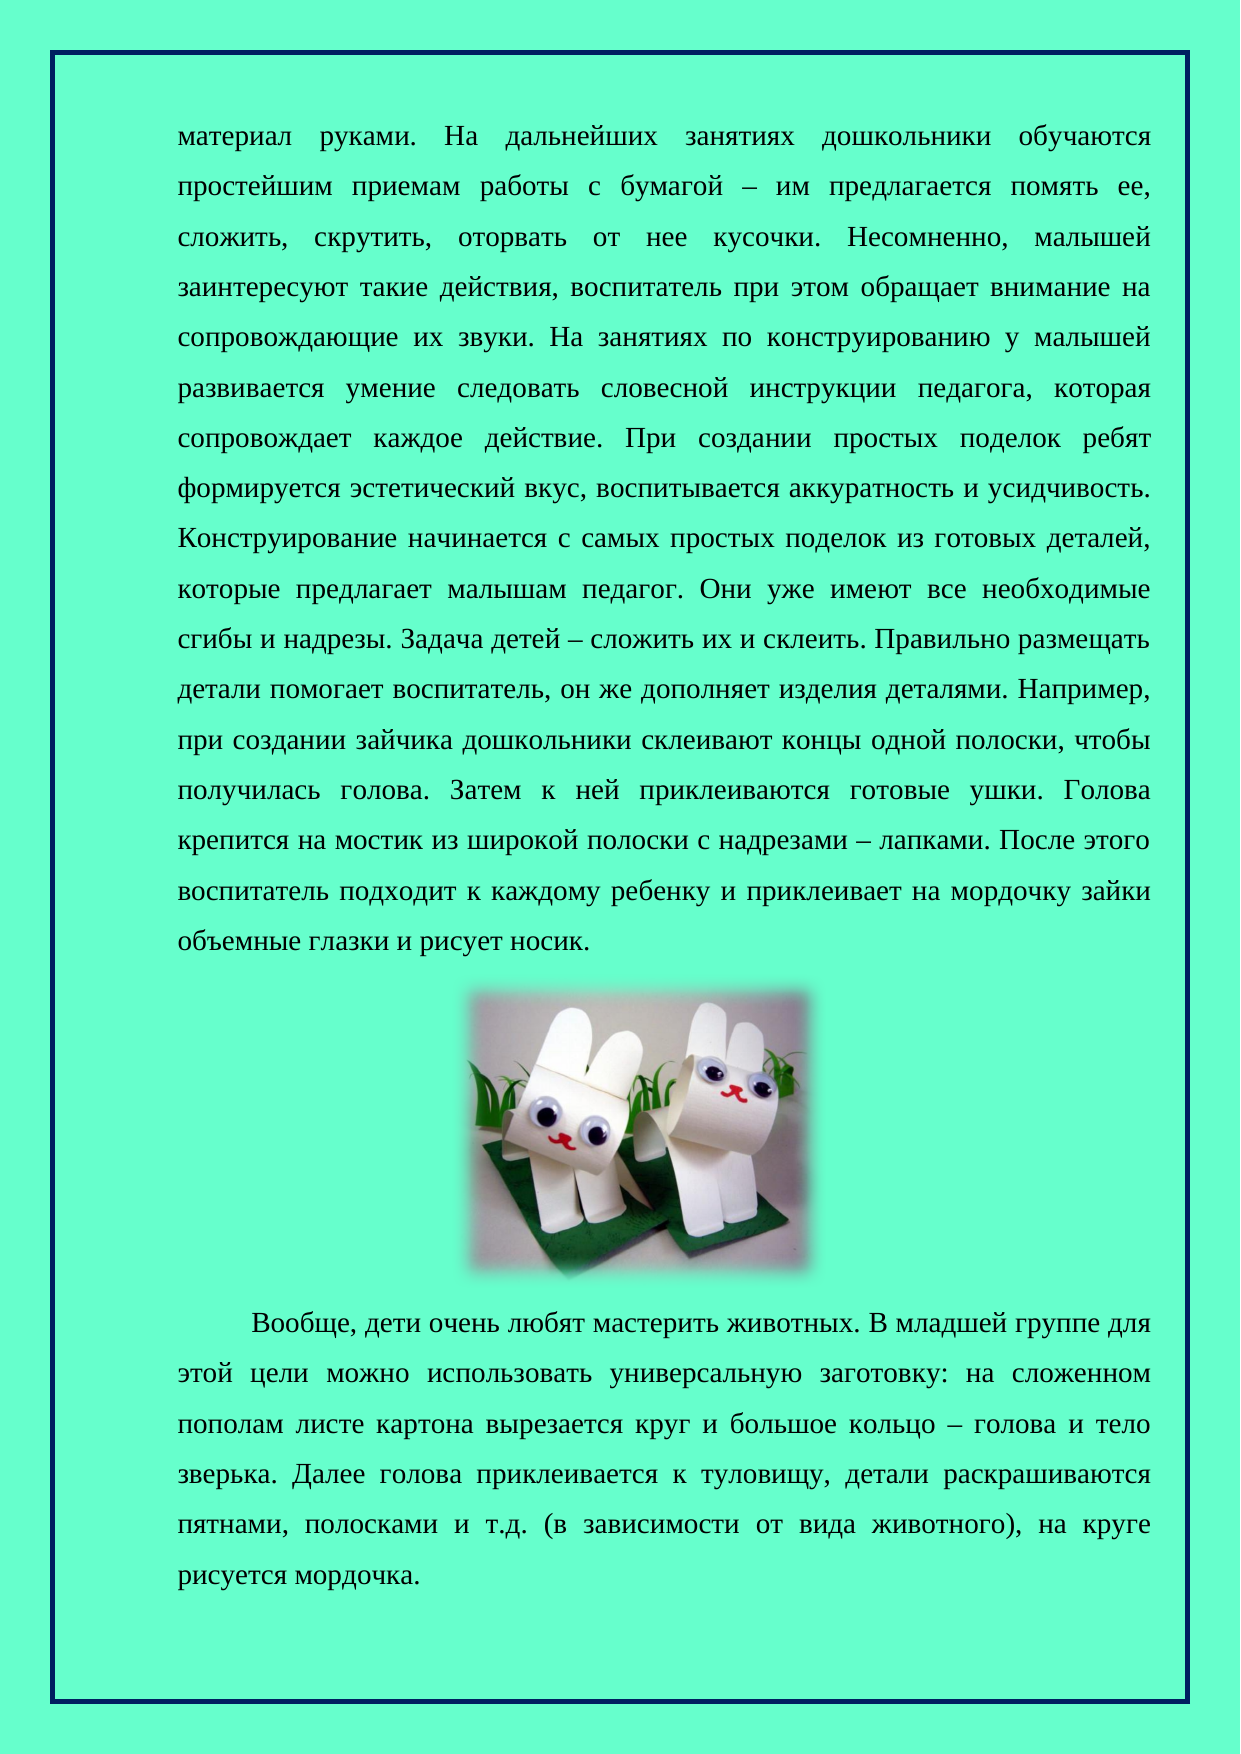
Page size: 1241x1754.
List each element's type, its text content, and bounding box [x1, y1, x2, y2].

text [177, 118, 1152, 957]
picture [476, 998, 802, 1264]
text Вообще, дети очень любят мастерить животных. В младшей группе для этой цели можно использовать универсальную заготовку: на сложенном пополам листе картона вырезается круг и большое кольцо – голова и тело зверька. Далее голова приклеивается к туловищу, детали раскрашиваются пятнами, полосками и т.д. (в зависимости от вида животного), на круге рисуется мордочка. [177, 1305, 1152, 1590]
